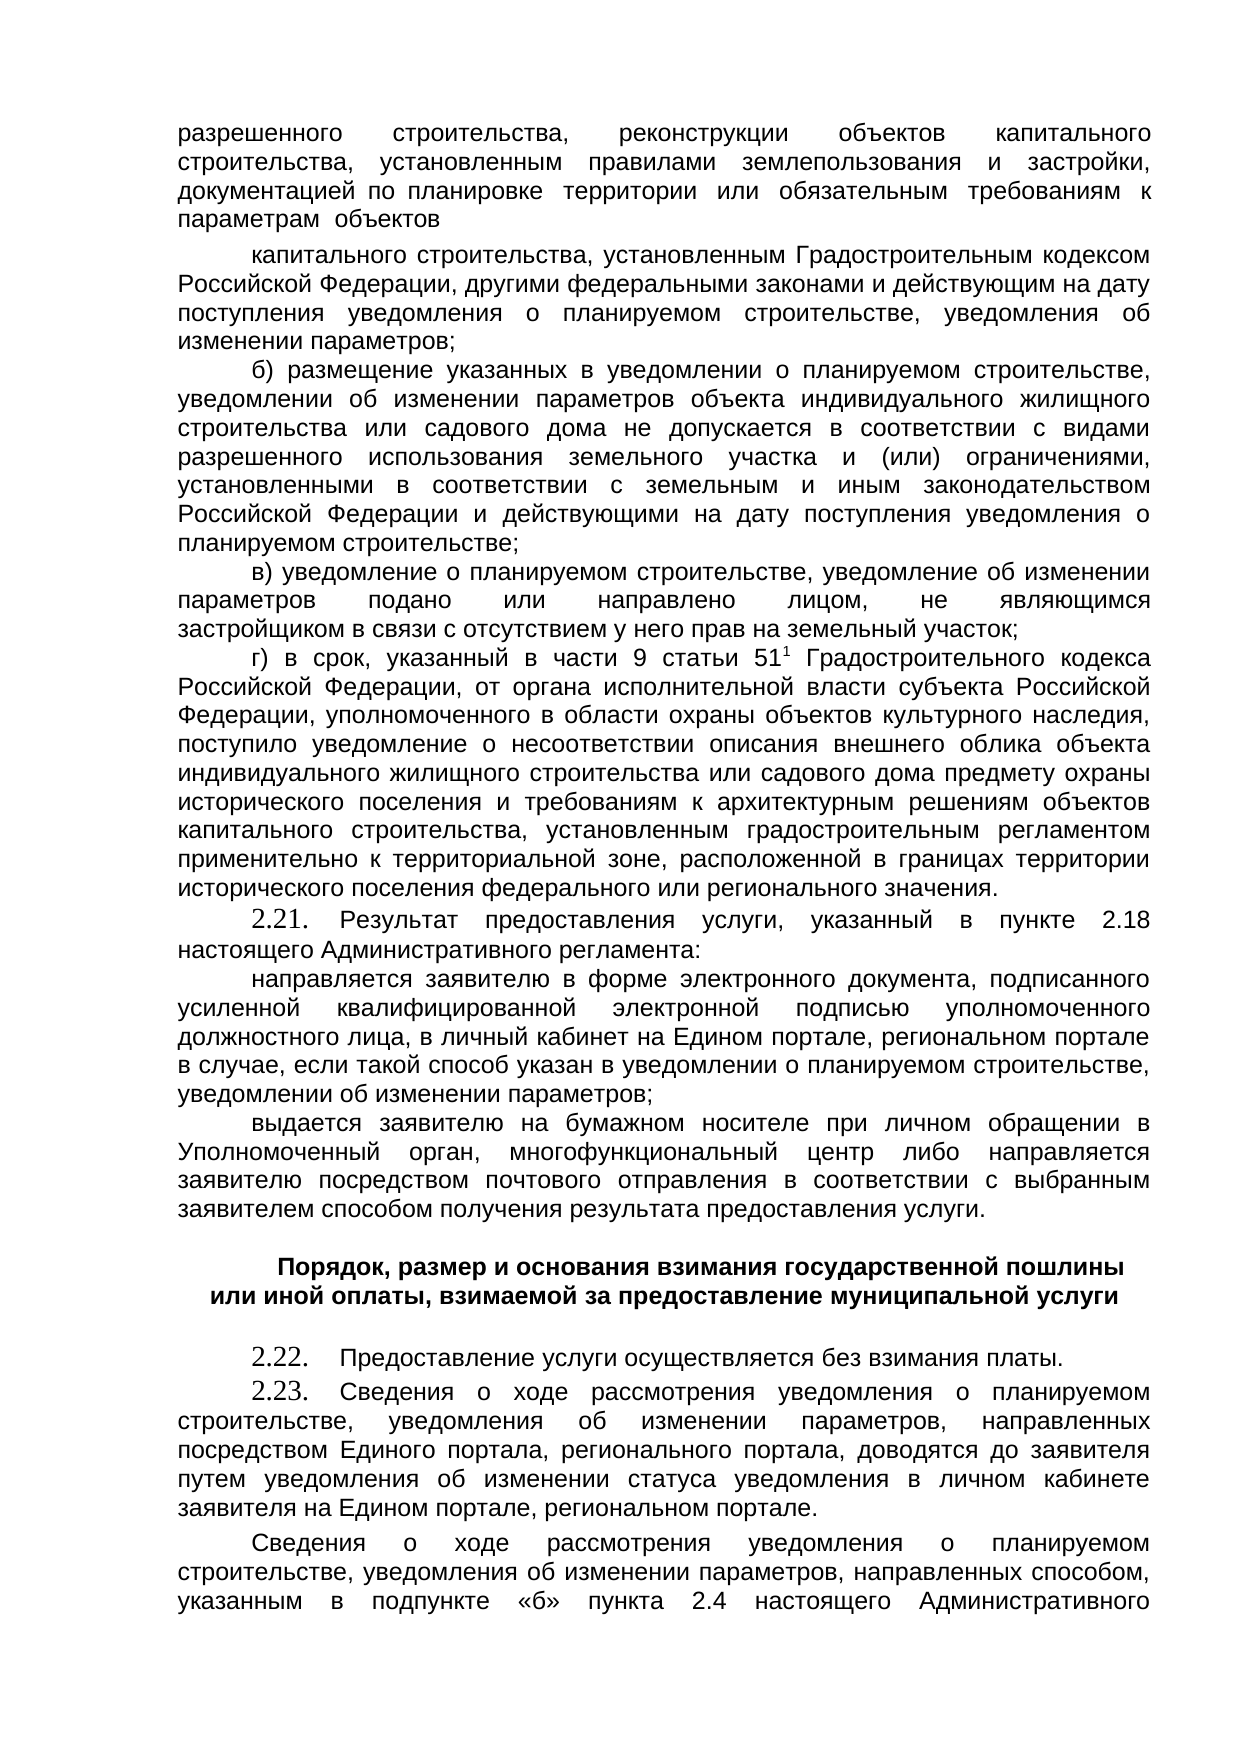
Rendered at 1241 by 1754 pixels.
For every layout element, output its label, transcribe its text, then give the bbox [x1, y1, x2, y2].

list Сведения о ходе рассмотрения уведомления о планируемом строительстве, уведомления об изменении параметров, направленных посредством Единого портала, регионального портала, доводятся до заявителя путем уведомления об изменении статуса уведомления в личном кабинете заявителя на Едином портале, региональном портале. [177, 1373, 1151, 1521]
text в) уведомление о планируемом строительстве, уведомление об изменении параметров подано или направлено лицом, не являющимся застройщиком в связи с отсутствием у него прав на земельный участок; [177, 557, 1151, 643]
list Результат предоставления услуги, указанный в пункте 2.18 настоящего Административного регламента: [177, 902, 1151, 964]
text направляется заявителю в форме электронного документа, подписанного усиленной квалифицированной электронной подписью уполномоченного должностного лица, в личный кабинет на Едином портале, региональном портале в случае, если такой способ указан в уведомлении о планируемом строительстве, уведомлении об изменении параметров; [177, 964, 1151, 1108]
text б) размещение указанных в уведомлении о планируемом строительстве, уведомлении об изменении параметров объекта индивидуального жилищного строительства или садового дома не допускается в соответствии с видами разрешенного использования земельного участка и (или) ограничениями, установленными в соответствии с земельным и иным законодательством Российской Федерации и действующими на дату поступления уведомления о планируемом строительстве; [177, 355, 1151, 556]
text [177, 118, 1151, 233]
text г) в срок, указанный в части 9 статьи 511 Градостроительного кодекса Российской Федерации, от органа исполнительной власти субъекта Российской Федерации, уполномоченного в области охраны объектов культурного наследия, поступило уведомление о несоответствии описания внешнего облика объекта индивидуального жилищного строительства или садового дома предмету охраны исторического поселения и требованиям к архитектурным решениям объектов капитального строительства, установленным градостроительным регламентом применительно к территориальной зоне, расположенной в границах территории исторического поселения федерального или регионального значения. [177, 643, 1151, 902]
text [177, 1528, 1151, 1614]
list Предоставление услуги осуществляется без взимания платы. [177, 1339, 1151, 1373]
text капитального строительства, установленным Градостроительным кодексом Российской Федерации, другими федеральными законами и действующим на дату поступления уведомления о планируемом строительстве, уведомления об изменении параметров; [177, 240, 1151, 355]
subtitle Порядок, размер и основания взимания государственной пошлины или иной оплаты, взимаемой за предоставление муниципальной услуги [177, 1252, 1151, 1309]
text выдается заявителю на бумажном носителе при личном обращении в Уполномоченный орган, многофункциональный центр либо направляется заявителю посредством почтового отправления в соответствии с выбранным заявителем способом получения результата предоставления услуги. [177, 1108, 1151, 1223]
